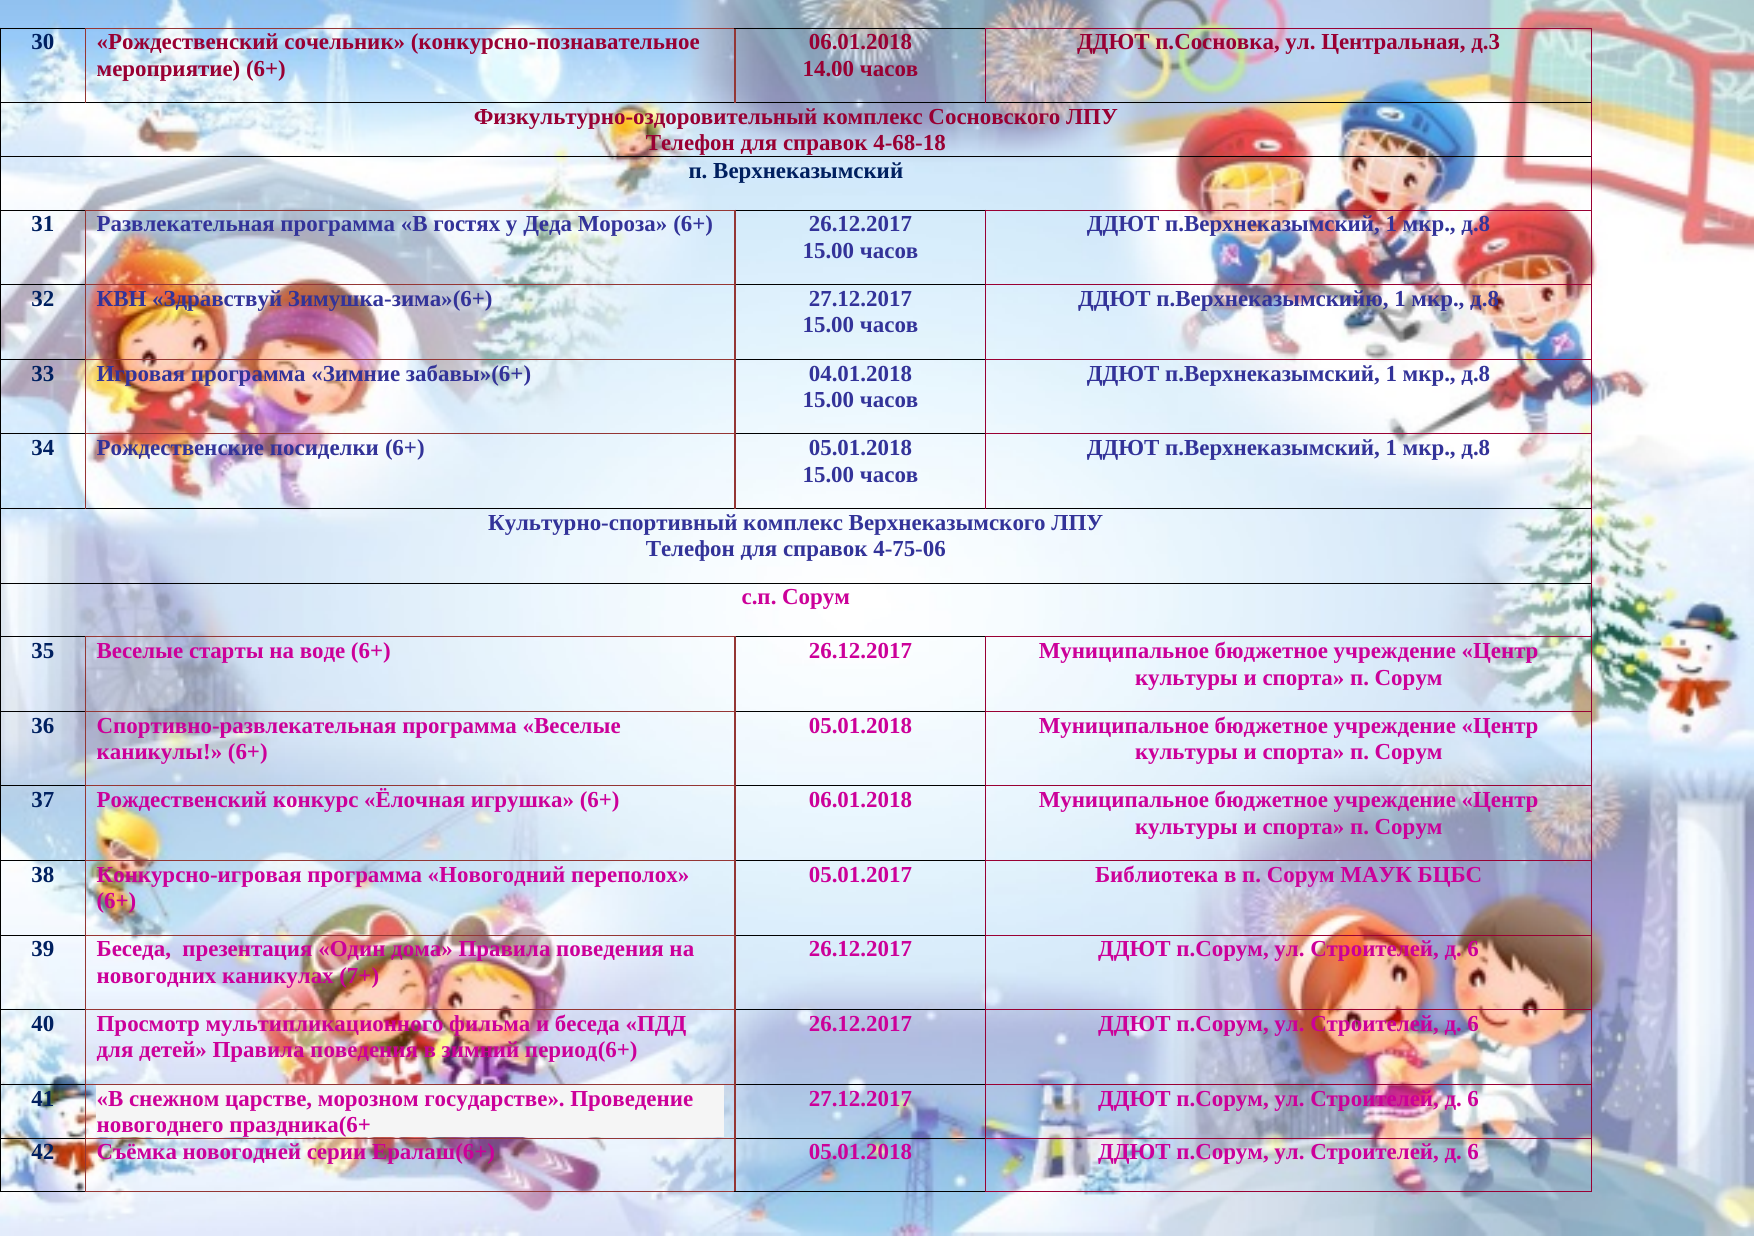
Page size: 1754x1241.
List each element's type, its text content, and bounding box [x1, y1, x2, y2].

table_cell 05.01.2018 [736, 712, 985, 785]
table_cell 39 [1, 936, 85, 1009]
table_cell 32 [1, 285, 85, 359]
table_cell Рождественские посиделки (6+) [86, 434, 734, 508]
table_cell Игровая программа «Зимние забавы»(6+) [86, 360, 734, 433]
table_cell ДДЮТ п.Верхнеказымский, 1 мкр., д.8 [986, 360, 1591, 433]
table_cell 40 [1, 1010, 85, 1084]
table_cell Библиотека в п. Сорум МАУК БЦБС [986, 861, 1591, 934]
table_cell 30 [1, 29, 85, 102]
table_cell Рождественский конкурс «Ёлочная игрушка» (6+) [86, 786, 734, 860]
table_cell Просмотр мультипликационного фильма и беседа «ПДД для детей» Правила поведения в зимний период(6+) [86, 1010, 734, 1084]
table_cell Культурно-спортивный комплекс Верхнеказымского ЛПУ Телефон для справок 4-75-06 [1, 509, 1591, 582]
table_cell «Рождественский сочельник» (конкурсно-познавательное мероприятие) (6+) [86, 29, 734, 102]
table_cell Муниципальное бюджетное учреждение «Центр культуры и спорта» п. Сорум [986, 712, 1591, 785]
table_cell ДДЮТ п.Сорум, ул. Строителей, д. 6 [986, 936, 1591, 1009]
table_cell ДДЮТ п.Верхнеказымский, 1 мкр., д.8 [986, 211, 1591, 284]
table_cell 27.12.2017 [736, 1085, 985, 1137]
table_cell 37 [1, 786, 85, 860]
table_cell ДДЮТ п.Верхнеказымский, 1 мкр., д.8 [986, 434, 1591, 508]
table_cell 41 [1, 1085, 85, 1137]
table_cell 35 [1, 637, 85, 711]
table_cell 26.12.2017 [736, 637, 985, 711]
table_cell 26.12.2017 [736, 936, 985, 1009]
table_cell 27.12.2017 15.00 часов [736, 285, 985, 359]
table_cell ДДЮТ п.Сорум, ул. Строителей, д. 6 [986, 1085, 1591, 1137]
table_cell Физкультурно-оздоровительный комплекс Сосновского ЛПУ Телефон для справок 4-68-18 [1, 103, 1591, 156]
picture [0, 0, 1754, 1236]
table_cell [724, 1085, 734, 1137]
table_cell КВН «Здравствуй Зимушка-зима»(6+) [86, 285, 734, 359]
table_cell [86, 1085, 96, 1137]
table_cell ДДЮТ п.Верхнеказымскийю, 1 мкр., д.8 [986, 285, 1591, 359]
table_cell 26.12.2017 [736, 1010, 985, 1084]
table_cell 38 [1, 861, 85, 934]
table_cell 05.01.2018 [736, 1139, 985, 1191]
table_cell 06.01.2018 14.00 часов [736, 29, 985, 102]
table_cell Беседа, презентация «Один дома» Правила поведения на новогодних каникулах (7+) [86, 936, 734, 1009]
table_cell 05.01.2017 [736, 861, 985, 934]
table_cell 31 [1, 211, 85, 284]
table_cell 04.01.2018 15.00 часов [736, 360, 985, 433]
table_cell 33 [1, 360, 85, 433]
table_cell п. Верхнеказымский [1, 157, 1591, 209]
table_cell 26.12.2017 15.00 часов [736, 211, 985, 284]
table_cell Спортивно-развлекательная программа «Веселые каникулы!» (6+) [86, 712, 734, 785]
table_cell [986, 29, 1591, 102]
table_cell ДДЮТ п.Сорум, ул. Строителей, д. 6 [986, 1010, 1591, 1084]
table_cell 06.01.2018 [736, 786, 985, 860]
table_cell Веселые старты на воде (6+) [86, 637, 734, 711]
table_cell 42 [1, 1139, 85, 1191]
table_cell 36 [1, 712, 85, 785]
table_cell Конкурсно-игровая программа «Новогодний переполох» (6+) [86, 861, 734, 934]
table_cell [986, 1139, 1591, 1191]
table_cell 05.01.2018 15.00 часов [736, 434, 985, 508]
table_cell Муниципальное бюджетное учреждение «Центр культуры и спорта» п. Сорум [986, 786, 1591, 860]
table_cell Муниципальное бюджетное учреждение «Центр культуры и спорта» п. Сорум [986, 637, 1591, 711]
table_cell Развлекательная программа «В гостях у Деда Мороза» (6+) [86, 211, 734, 284]
table_cell 34 [1, 434, 85, 508]
table_cell Съёмка новогодней серии Ералаш(6+) [86, 1139, 734, 1191]
table_cell с.п. Сорум [1, 584, 1591, 636]
